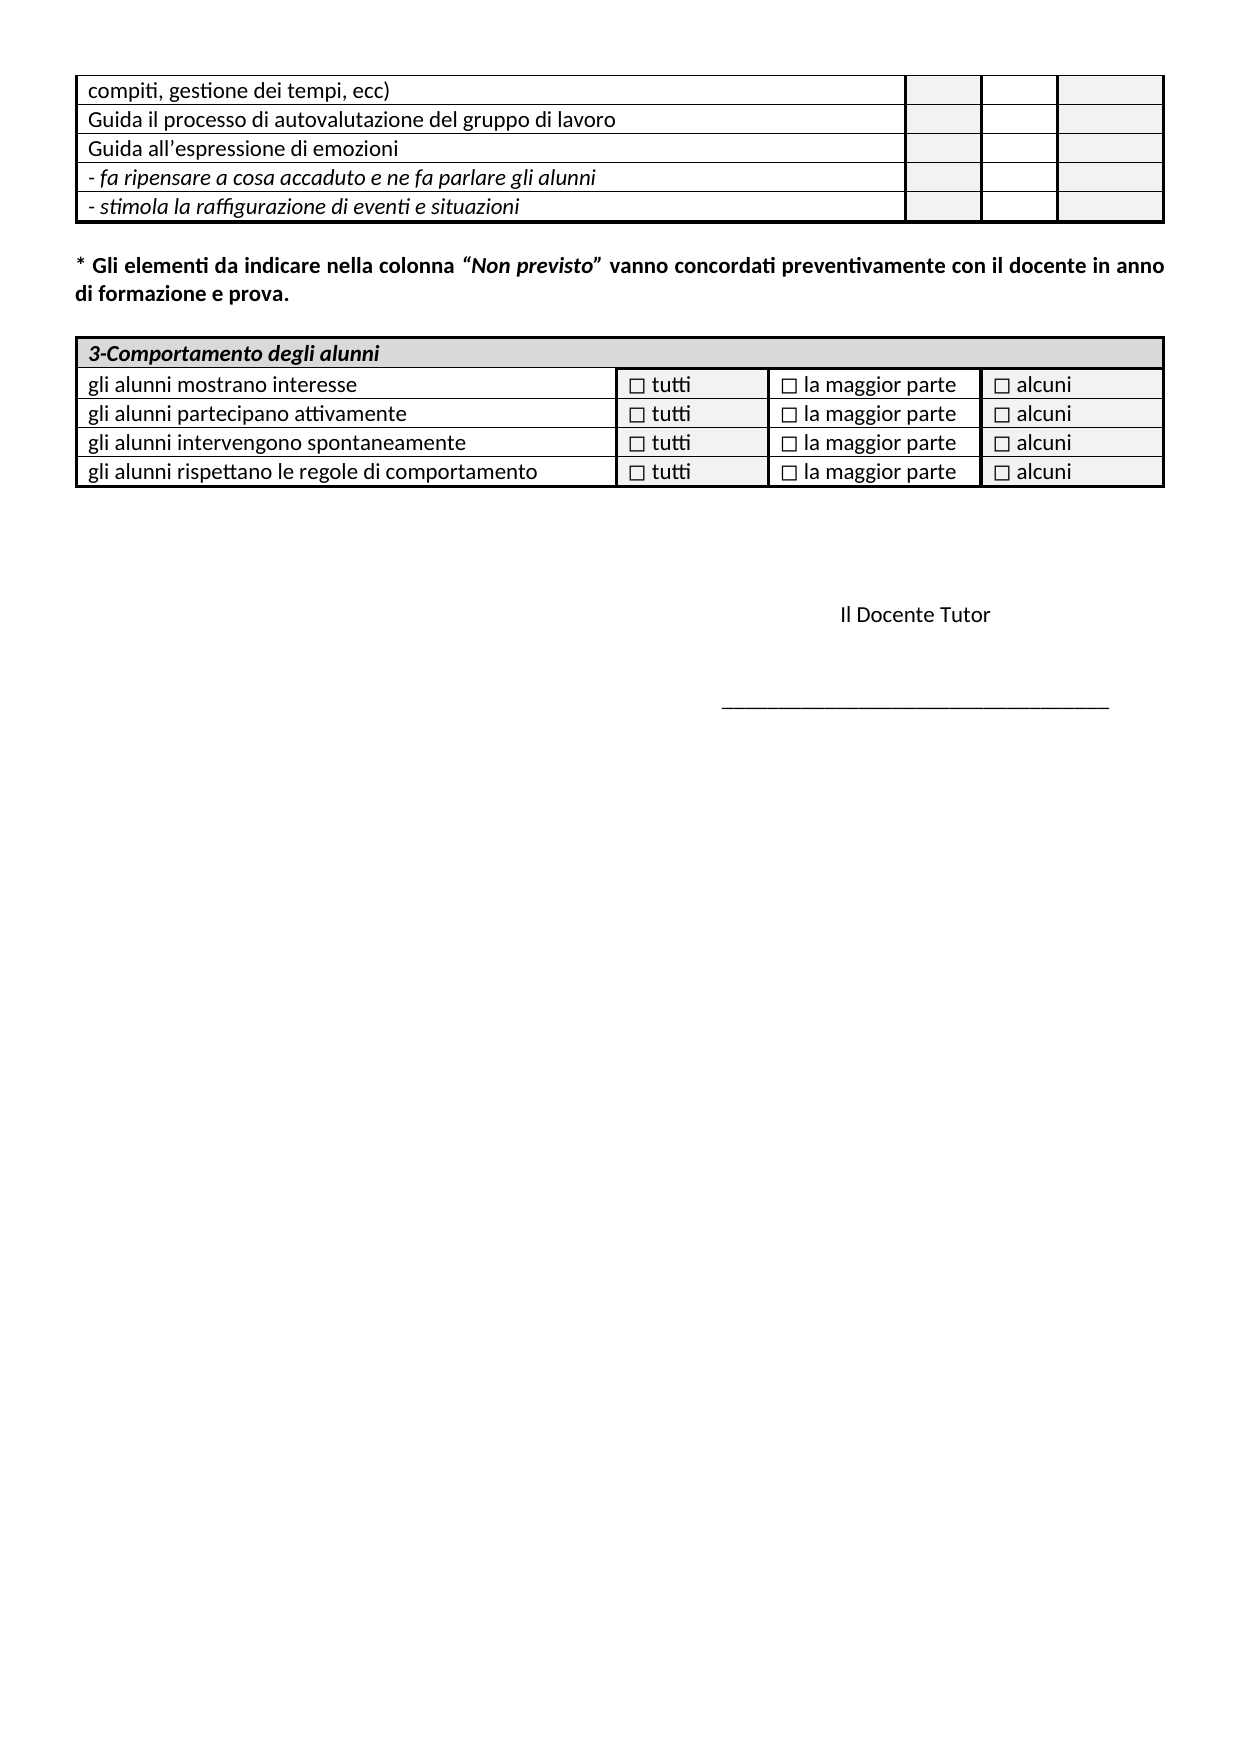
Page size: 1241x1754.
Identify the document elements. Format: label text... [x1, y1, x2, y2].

table_cell ◻ la maggior parte [770, 428, 979, 456]
table_cell gli alunni rispettano le regole di comportamento [78, 457, 615, 485]
table_cell [1059, 76, 1162, 104]
table_cell [1059, 192, 1162, 220]
table_cell [983, 134, 1056, 162]
text * Gli elementi da indicare nella colonna “Non previsto” vanno concordati preventivamente con il docente in anno di formazione e prova. [75, 251, 1165, 307]
table_cell ◻ tutti [618, 399, 767, 427]
table_cell ◻ alcuni [983, 428, 1162, 456]
text __________________________________ [666, 684, 1165, 712]
table_cell Guida all’espressione di emozioni [78, 134, 904, 162]
table_cell ◻ tutti [618, 370, 767, 398]
table_cell - fa ripensare a cosa accaduto e ne fa parlare gli alunni [78, 163, 904, 191]
table_cell [907, 134, 980, 162]
table_cell ◻ alcuni [983, 399, 1162, 427]
table_cell ◻ alcuni [983, 457, 1162, 485]
table_cell ◻ tutti [618, 457, 767, 485]
table_cell ◻ la maggior parte [770, 457, 979, 485]
table_header 3-Comportamento degli alunni [78, 339, 1162, 367]
table_cell ◻ alcuni [983, 370, 1162, 398]
table_cell [1059, 105, 1162, 133]
table_cell [907, 105, 980, 133]
table_cell [1059, 163, 1162, 191]
table_cell ◻ la maggior parte [770, 399, 979, 427]
table_cell - stimola la raffigurazione di eventi e situazioni [78, 192, 904, 220]
table_cell [907, 192, 980, 220]
table_cell [983, 105, 1056, 133]
table_cell gli alunni intervengono spontaneamente [78, 428, 615, 456]
table_cell ◻ la maggior parte [770, 370, 979, 398]
table_cell ◻ tutti [618, 428, 767, 456]
table_cell [983, 192, 1056, 220]
table_cell gli alunni mostrano interesse [78, 368, 615, 398]
table_cell gli alunni partecipano attivamente [78, 399, 615, 427]
text Il Docente Tutor [666, 600, 1165, 628]
table_cell [983, 163, 1056, 191]
table_cell [983, 76, 1056, 104]
table_cell [1059, 134, 1162, 162]
table_cell [907, 163, 980, 191]
table_cell [907, 76, 980, 104]
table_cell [78, 76, 904, 104]
table_cell Guida il processo di autovalutazione del gruppo di lavoro [78, 105, 904, 133]
